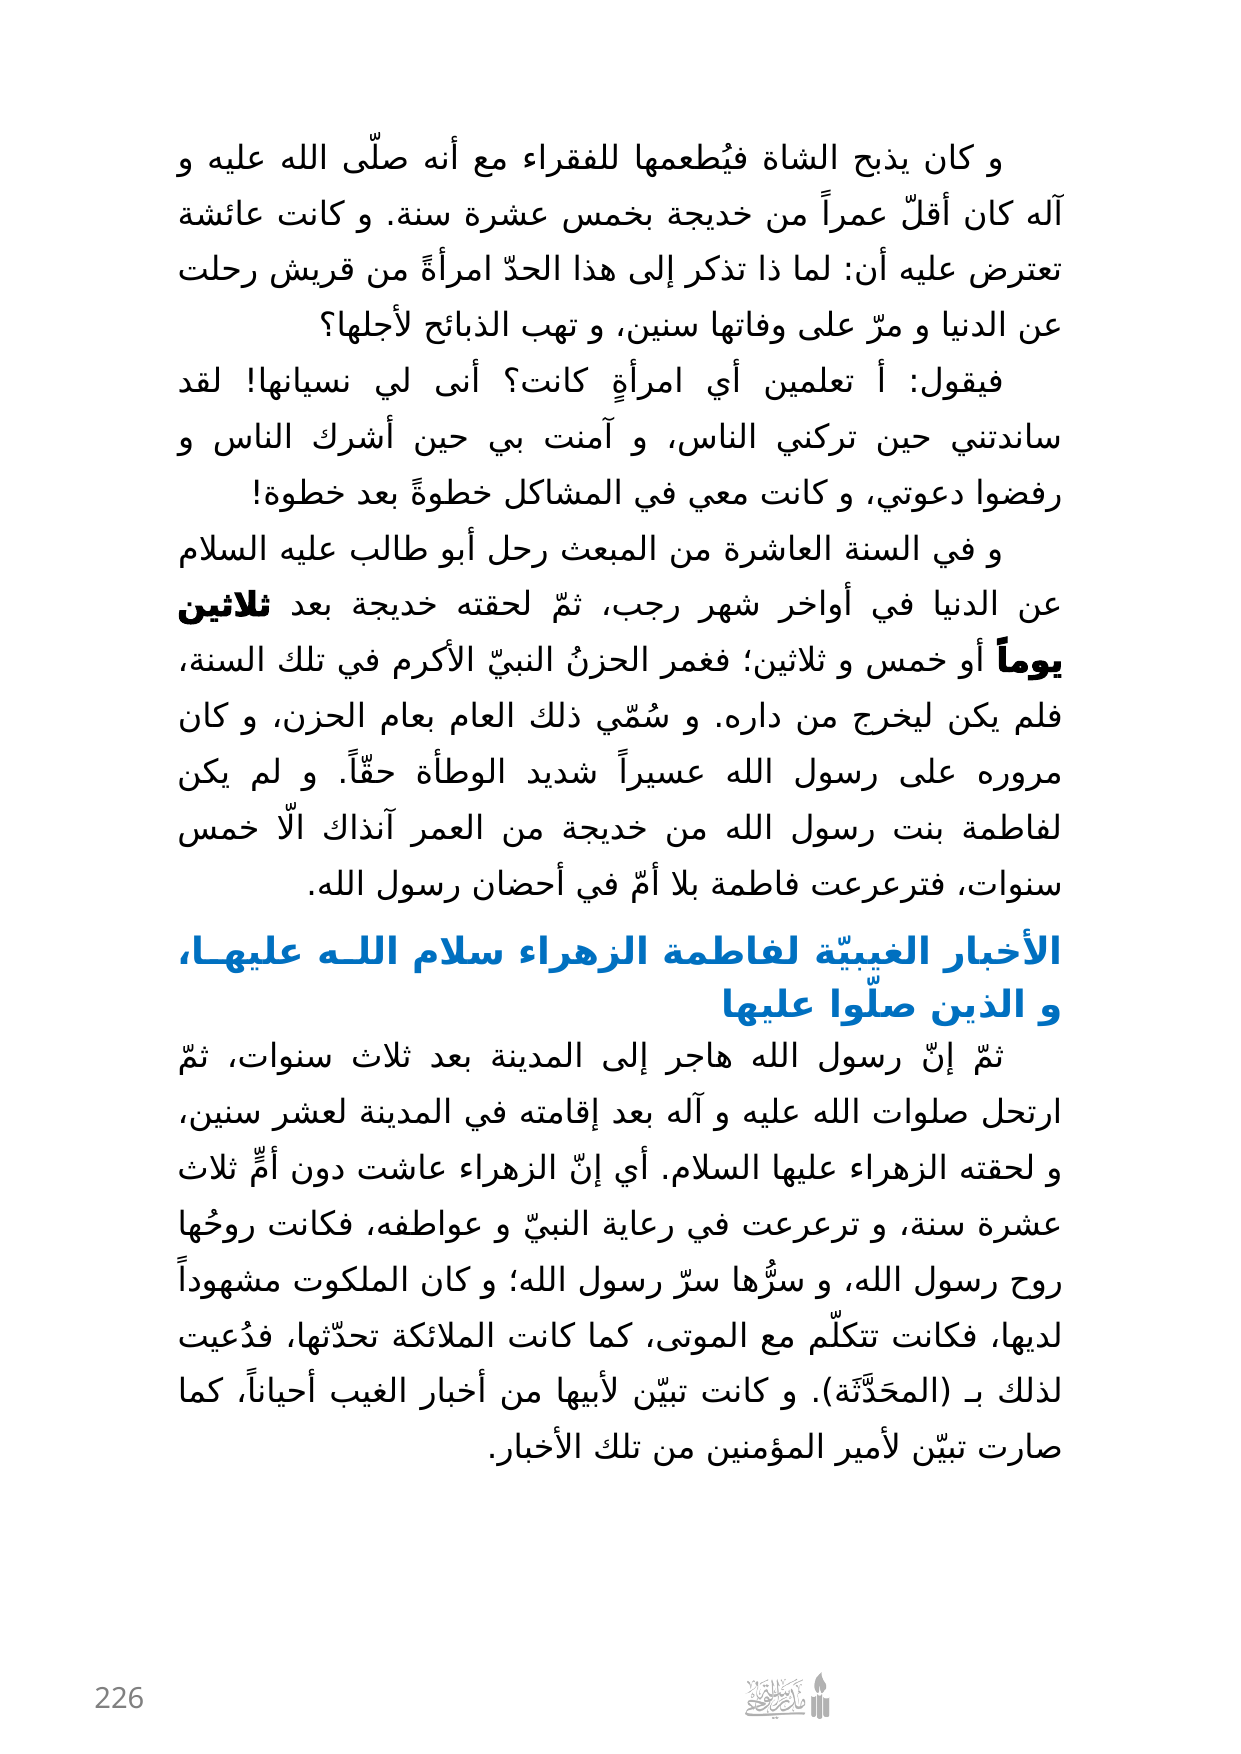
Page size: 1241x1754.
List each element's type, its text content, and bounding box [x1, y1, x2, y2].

text ثمّ إنّ رسول الله هاجر إلى المدينة بعد ثلاث سنوات، ثمّ ارتحل صلوات الله عليه و آله بعد إقامته في المدينة لعشر سنين، و لحقته الزهراء عليها السلام. أي إنّ الزهراء عاشت دون أمٍّ ثلاث عشرة سنة، و ترعرعت في رعاية النبيّ و عواطفه، فكانت روحُها روح رسول الله، و سرُّها سرّ رسول الله؛ و كان الملكوت مشهوداً لديها، فكانت تتكلّم مع الموتى، كما كانت الملائكة تحدّثها، فدُعيت لذلك بـ (المحَدَّثَة). و كانت تبيّن لأبيها من أخبار الغيب أحياناً، كما صارت تبيّن لأمير المؤمنين من تلك الأخبار. [177, 1034, 1063, 1481]
picture [745, 1672, 830, 1719]
text فيقول: أ تعلمين أي امرأةٍ كانت؟ أنى لي نسيانها! لقد ساندتني حين تركني الناس، و آمنت بي حين أشرك الناس و رفضوا دعوتي، و كانت معي في المشاكل خطوةً بعد خطوة! [177, 359, 1063, 527]
title الأخبار الغيبيّة لفاطمة الزهراء سلام الله عليها، و الذين صلّوا عليها [177, 930, 1063, 1026]
text و كان يذبح الشاة فيُطعمها للفقراء مع أنه صلّى الله عليه و آله كان أقلّ عمراً من خديجة بخمس عشرة سنة. و كانت عائشة تعترض عليه أن: لما ذا تذكر إلى هذا الحدّ امرأةً من قريش رحلت عن الدنيا و مرّ على وفاتها سنين، و تهب الذبائح لأجلها؟ [177, 136, 1063, 359]
text و في السنة العاشرة من المبعث رحل أبو طالب عليه السلام عن الدنيا في أواخر شهر رجب، ثمّ لحقته خديجة بعد ثلاثين يوماً أو خمس و ثلاثين؛ فغمر الحزنُ النبيّ الأكرم في تلك السنة، فلم يكن ليخرج من داره. و سُمّي ذلك العام بعام الحزن، و كان مروره على رسول الله عسيراً شديد الوطأة حقّاً. و لم يكن لفاطمة بنت رسول الله من خديجة من العمر آنذاك الّا خمس سنوات، فترعرعت فاطمة بلا أمّ في أحضان رسول الله. [177, 527, 1063, 917]
